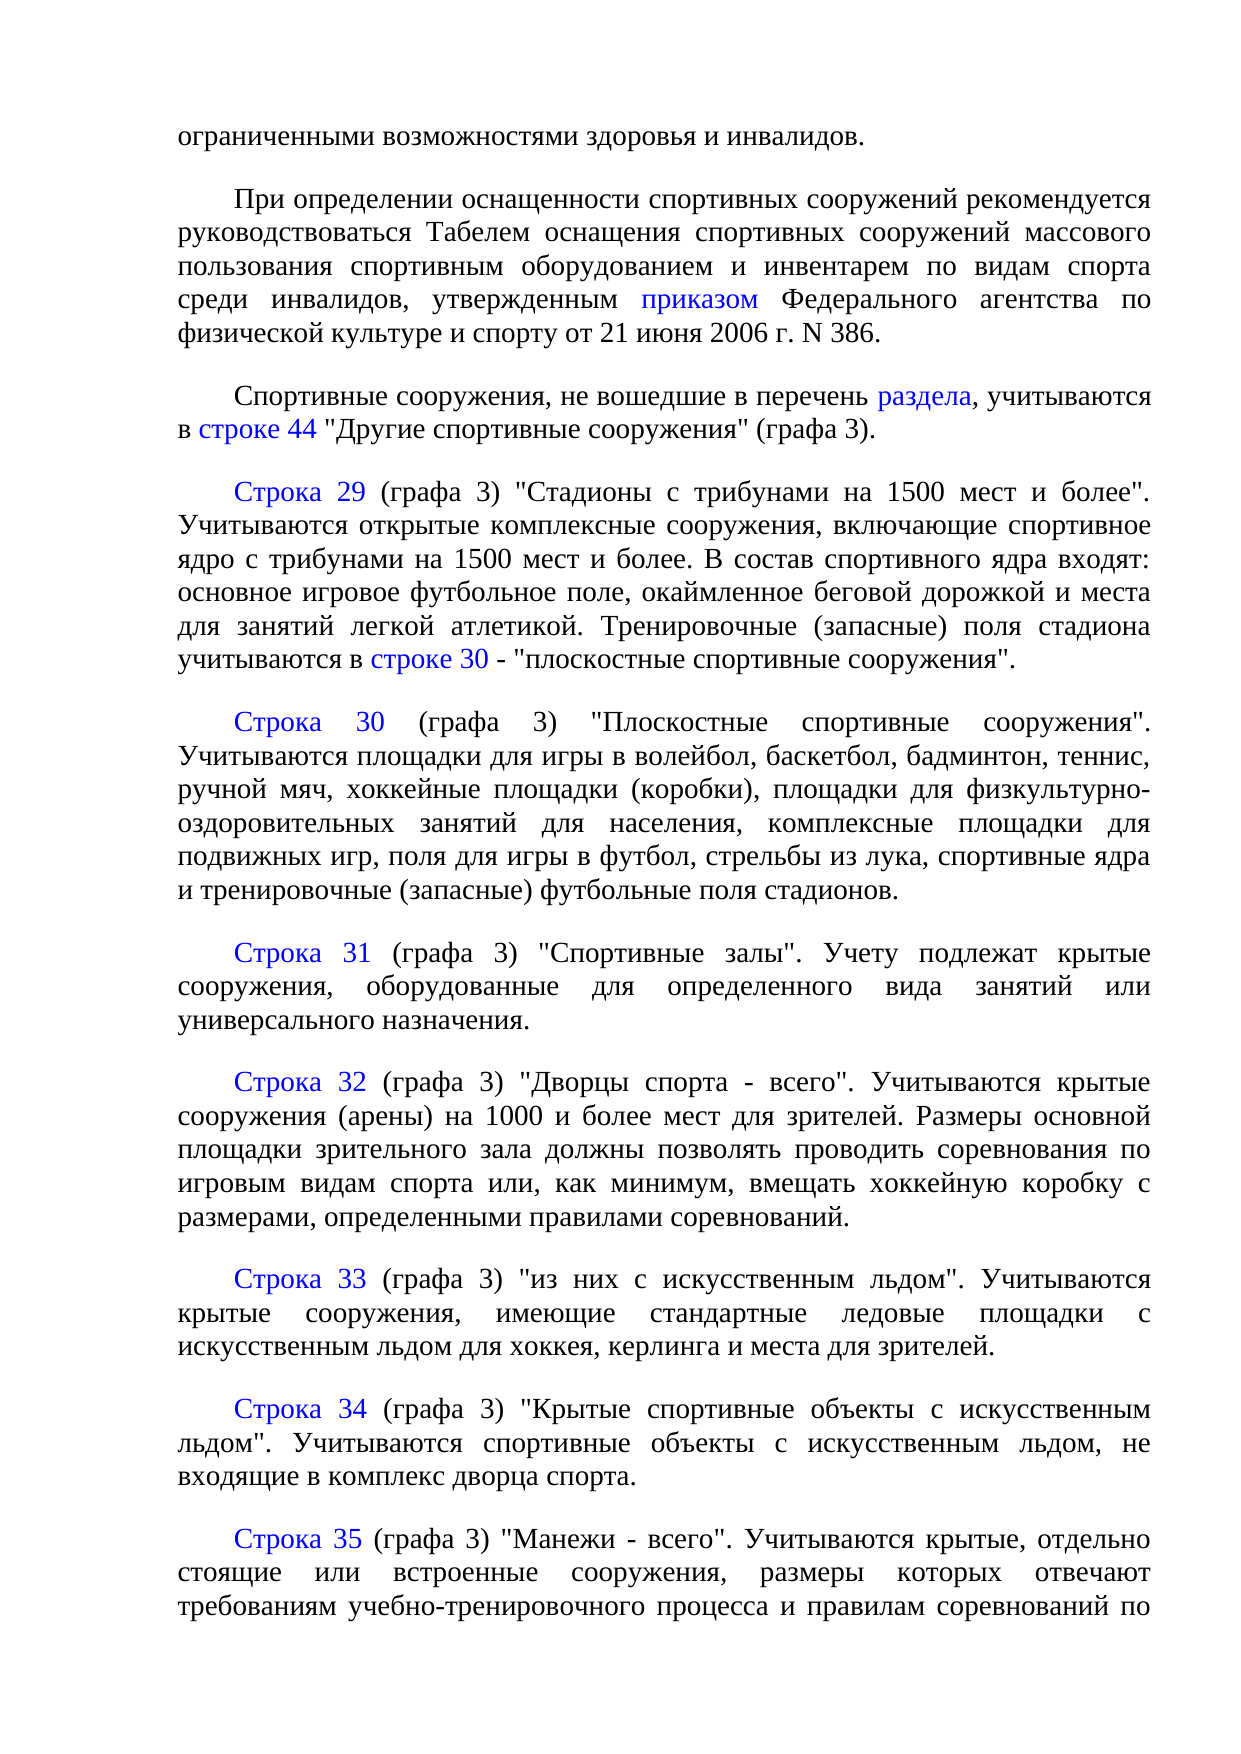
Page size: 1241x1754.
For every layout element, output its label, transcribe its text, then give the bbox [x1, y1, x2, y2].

text Строка 34 (графа 3) "Крытые спортивные объекты с искусственным льдом". Учитываются спортивные объекты с искусственным льдом, не входящие в комплекс дворца спорта. [177, 1391, 1152, 1492]
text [177, 118, 1152, 152]
text При определении оснащенности спортивных сооружений рекомендуется руководствоваться Табелем оснащения спортивных сооружений массового пользования спортивным оборудованием и инвентарем по видам спорта среди инвалидов, утвержденным приказом Федерального агентства по физической культуре и спорту от 21 июня 2006 г. N 386. [177, 181, 1152, 348]
text Строка 30 (графа 3) "Плоскостные спортивные сооружения". Учитываются площадки для игры в волейбол, баскетбол, бадминтон, теннис, ручной мяч, хоккейные площадки (коробки), площадки для физкультурно-оздоровительных занятий для населения, комплексные площадки для подвижных игр, поля для игры в футбол, стрельбы из лука, спортивные ядра и тренировочные (запасные) футбольные поля стадионов. [177, 704, 1152, 906]
text Строка 32 (графа 3) "Дворцы спорта - всего". Учитываются крытые сооружения (арены) на 1000 и более мест для зрителей. Размеры основной площадки зрительного зала должны позволять проводить соревнования по игровым видам спорта или, как минимум, вмещать хоккейную коробку с размерами, определенными правилами соревнований. [177, 1064, 1152, 1232]
text Строка 31 (графа 3) "Спортивные залы". Учету подлежат крытые сооружения, оборудованные для определенного вида занятий или универсального назначения. [177, 935, 1152, 1035]
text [177, 1521, 1152, 1622]
text Строка 33 (графа 3) "из них с искусственным льдом". Учитываются крытые сооружения, имеющие стандартные ледовые площадки с искусственным льдом для хоккея, керлинга и места для зрителей. [177, 1261, 1152, 1362]
text Строка 29 (графа 3) "Стадионы с трибунами на 1500 мест и более". Учитываются открытые комплексные сооружения, включающие спортивное ядро с трибунами на 1500 мест и более. В состав спортивного ядра входят: основное игровое футбольное поле, окаймленное беговой дорожкой и места для занятий легкой атлетикой. Тренировочные (запасные) поля стадиона учитываются в строке 30 - "плоскостные спортивные сооружения". [177, 474, 1152, 675]
text Спортивные сооружения, не вошедшие в перечень раздела, учитываются в строке 44 "Другие спортивные сооружения" (графа 3). [177, 378, 1152, 445]
